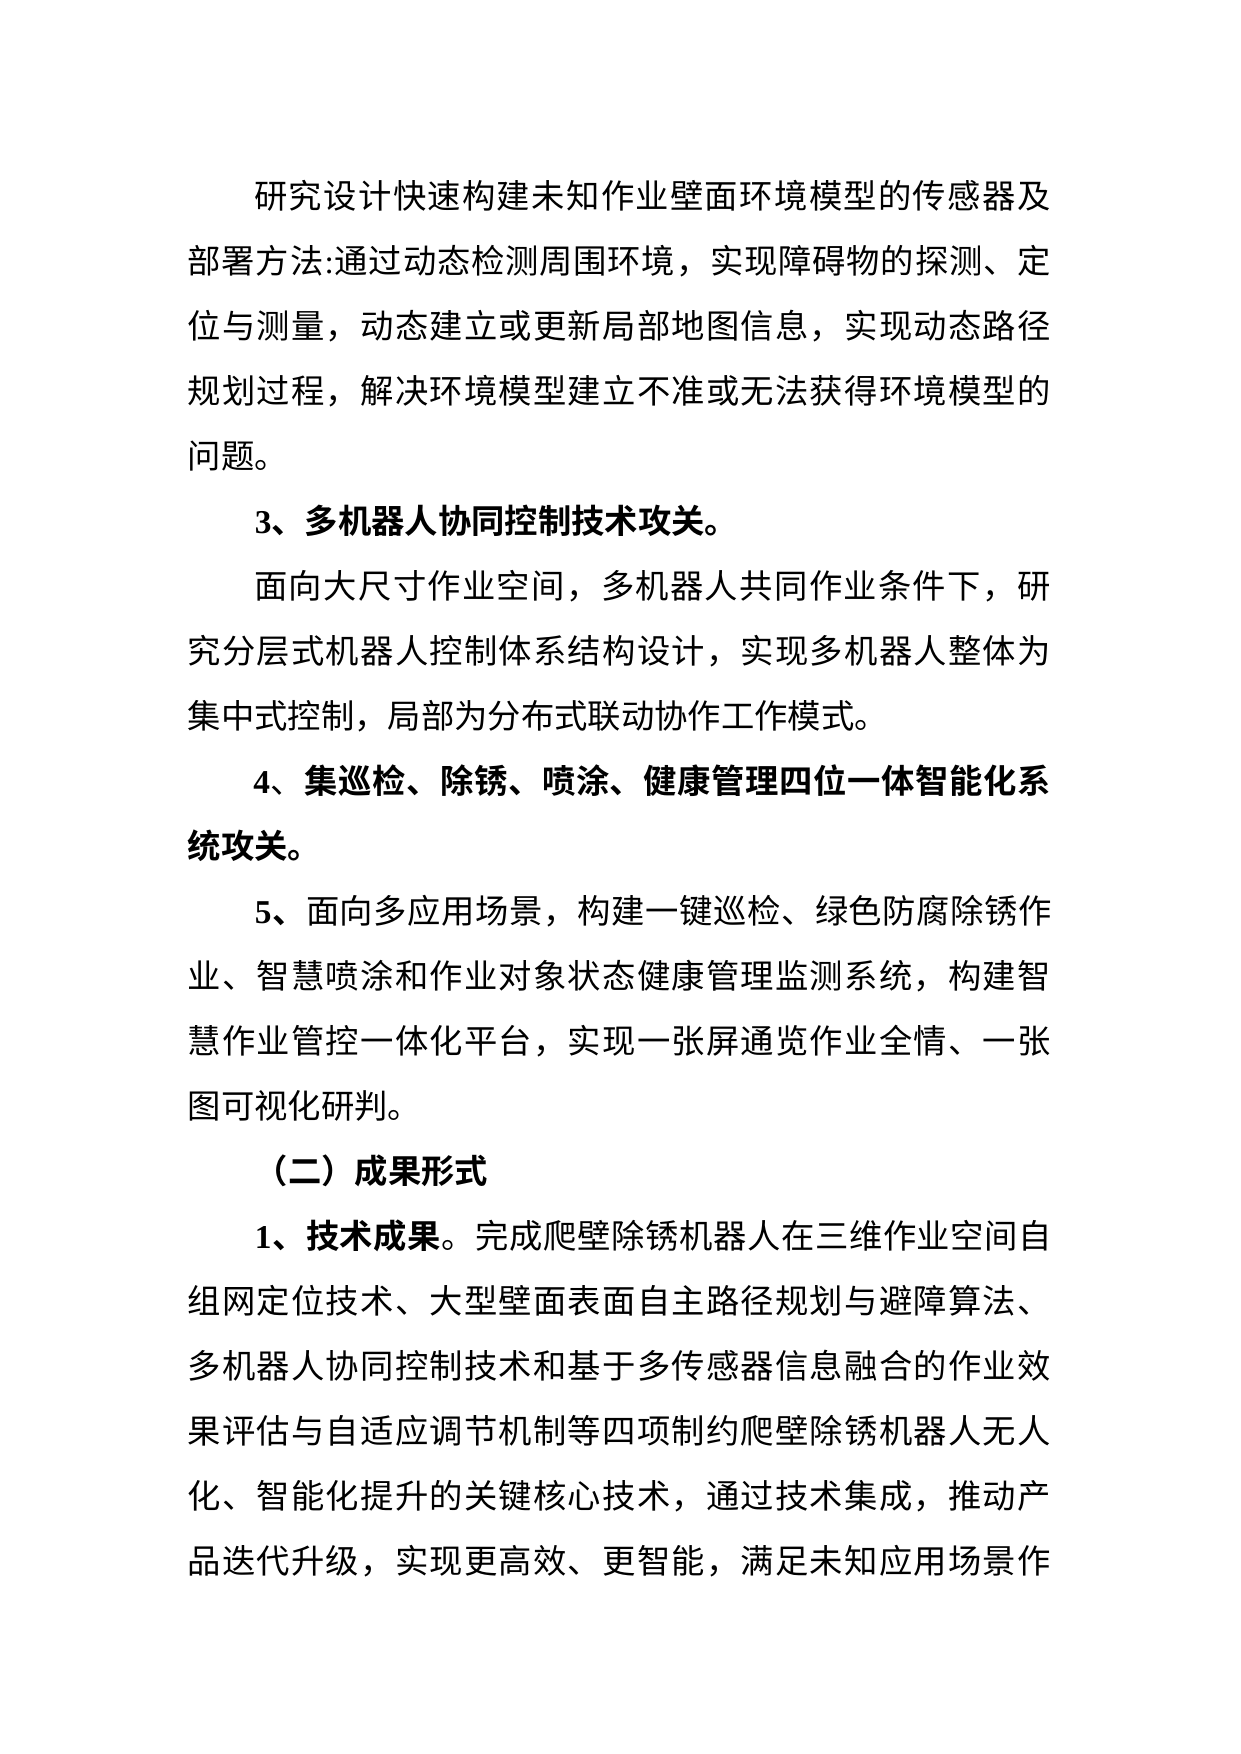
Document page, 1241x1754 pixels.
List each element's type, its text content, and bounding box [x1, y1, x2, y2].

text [187, 1202, 1053, 1592]
text 4、集巡检、除锈、喷涂、健康管理四位一体智能化系统攻关。 [187, 747, 1053, 877]
text 5、面向多应用场景，构建一键巡检、绿色防腐除锈作业、智慧喷涂和作业对象状态健康管理监测系统，构建智慧作业管控一体化平台，实现一张屏通览作业全情、一张图可视化研判。 [187, 877, 1053, 1137]
text （二）成果形式 [187, 1137, 1053, 1202]
text 3、多机器人协同控制技术攻关。 [187, 487, 1053, 552]
text 研究设计快速构建未知作业壁面环境模型的传感器及部署方法:通过动态检测周围环境，实现障碍物的探测、定位与测量，动态建立或更新局部地图信息，实现动态路径规划过程，解决环境模型建立不准或无法获得环境模型的问题。 [187, 162, 1053, 487]
text 面向大尺寸作业空间，多机器人共同作业条件下，研究分层式机器人控制体系结构设计，实现多机器人整体为集中式控制，局部为分布式联动协作工作模式。 [187, 552, 1053, 747]
